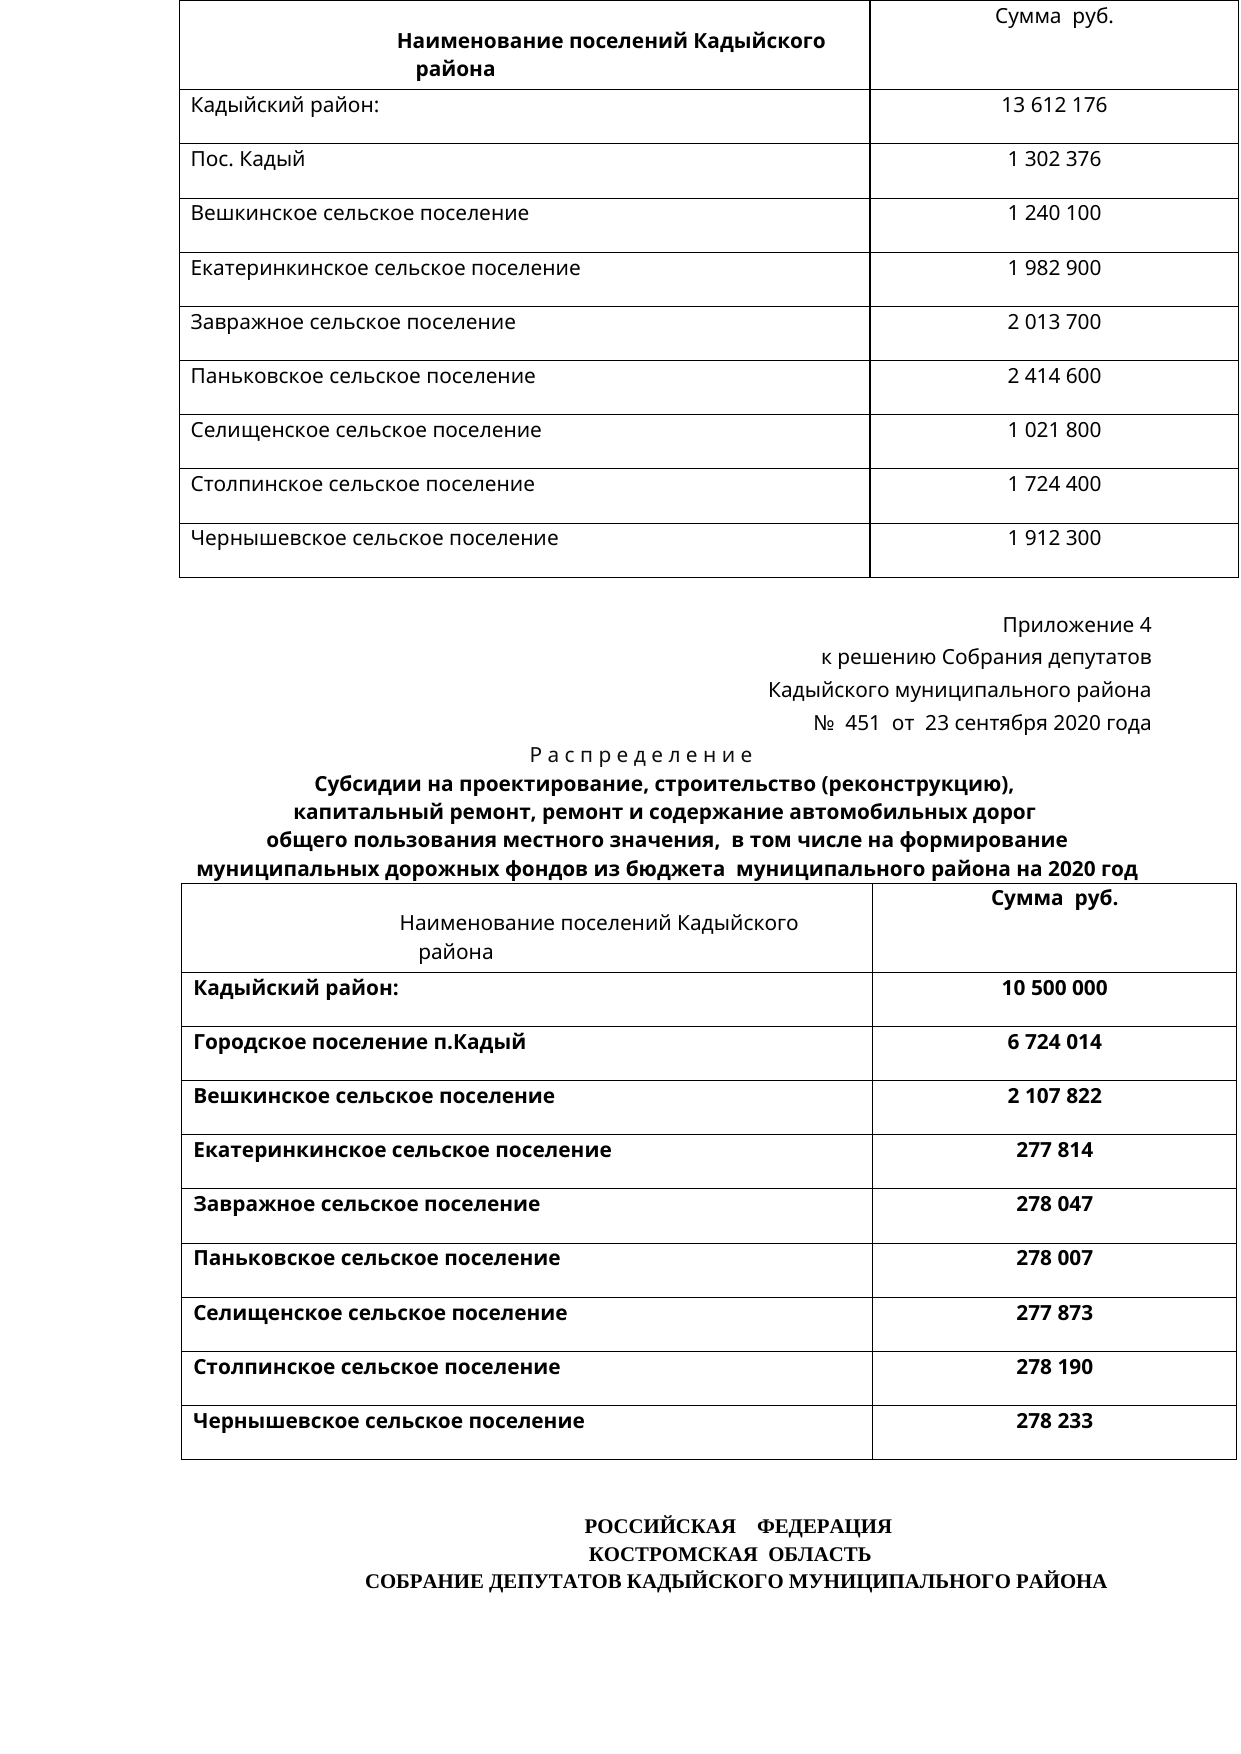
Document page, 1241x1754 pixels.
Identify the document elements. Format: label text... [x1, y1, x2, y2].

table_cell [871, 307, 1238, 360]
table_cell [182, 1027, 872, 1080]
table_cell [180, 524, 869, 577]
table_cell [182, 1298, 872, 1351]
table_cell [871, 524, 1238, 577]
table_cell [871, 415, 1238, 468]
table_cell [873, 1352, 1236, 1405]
text РОССИЙСКАЯ ФЕДЕРАЦИЯ [177, 1514, 1152, 1538]
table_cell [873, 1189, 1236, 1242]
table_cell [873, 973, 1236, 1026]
text КОСТРОМСКАЯ ОБЛАСТЬ [177, 1542, 1152, 1566]
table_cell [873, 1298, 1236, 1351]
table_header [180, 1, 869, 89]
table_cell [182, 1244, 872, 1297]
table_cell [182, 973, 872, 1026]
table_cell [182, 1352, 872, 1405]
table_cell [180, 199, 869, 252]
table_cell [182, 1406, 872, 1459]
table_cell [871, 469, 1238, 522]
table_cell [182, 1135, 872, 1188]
text № 451 от 23 сентября 2020 года [177, 708, 1152, 736]
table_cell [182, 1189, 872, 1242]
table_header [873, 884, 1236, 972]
text муниципальных дорожных фондов из бюджета муниципального района на 2020 год [177, 854, 1152, 882]
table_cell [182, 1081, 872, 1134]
text Кадыйского муниципального района [177, 675, 1152, 703]
text Приложение 4 [177, 578, 1152, 638]
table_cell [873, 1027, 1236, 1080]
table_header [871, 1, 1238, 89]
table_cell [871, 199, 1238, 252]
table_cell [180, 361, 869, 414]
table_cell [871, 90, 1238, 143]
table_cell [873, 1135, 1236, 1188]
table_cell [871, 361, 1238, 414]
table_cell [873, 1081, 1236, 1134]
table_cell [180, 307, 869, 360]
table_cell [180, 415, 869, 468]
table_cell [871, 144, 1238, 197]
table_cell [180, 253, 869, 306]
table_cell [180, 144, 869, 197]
subtitle Р а с п р е д е л е н и е [177, 740, 1152, 769]
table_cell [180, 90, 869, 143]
text общего пользования местного значения, в том числе на формирование [177, 826, 1152, 854]
text Субсидии на проектирование, строительство (реконструкцию), [177, 769, 1152, 797]
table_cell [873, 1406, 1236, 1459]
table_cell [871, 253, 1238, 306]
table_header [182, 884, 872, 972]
text к решению Собрания депутатов [177, 642, 1152, 671]
text капитальный ремонт, ремонт и содержание автомобильных дорог [177, 797, 1152, 826]
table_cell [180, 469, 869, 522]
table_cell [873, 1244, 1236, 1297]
text СОБРАНИЕ ДЕПУТАТОВ КАДЫЙСКОГО МУНИЦИПАЛЬНОГО РАЙОНА [177, 1569, 1152, 1593]
